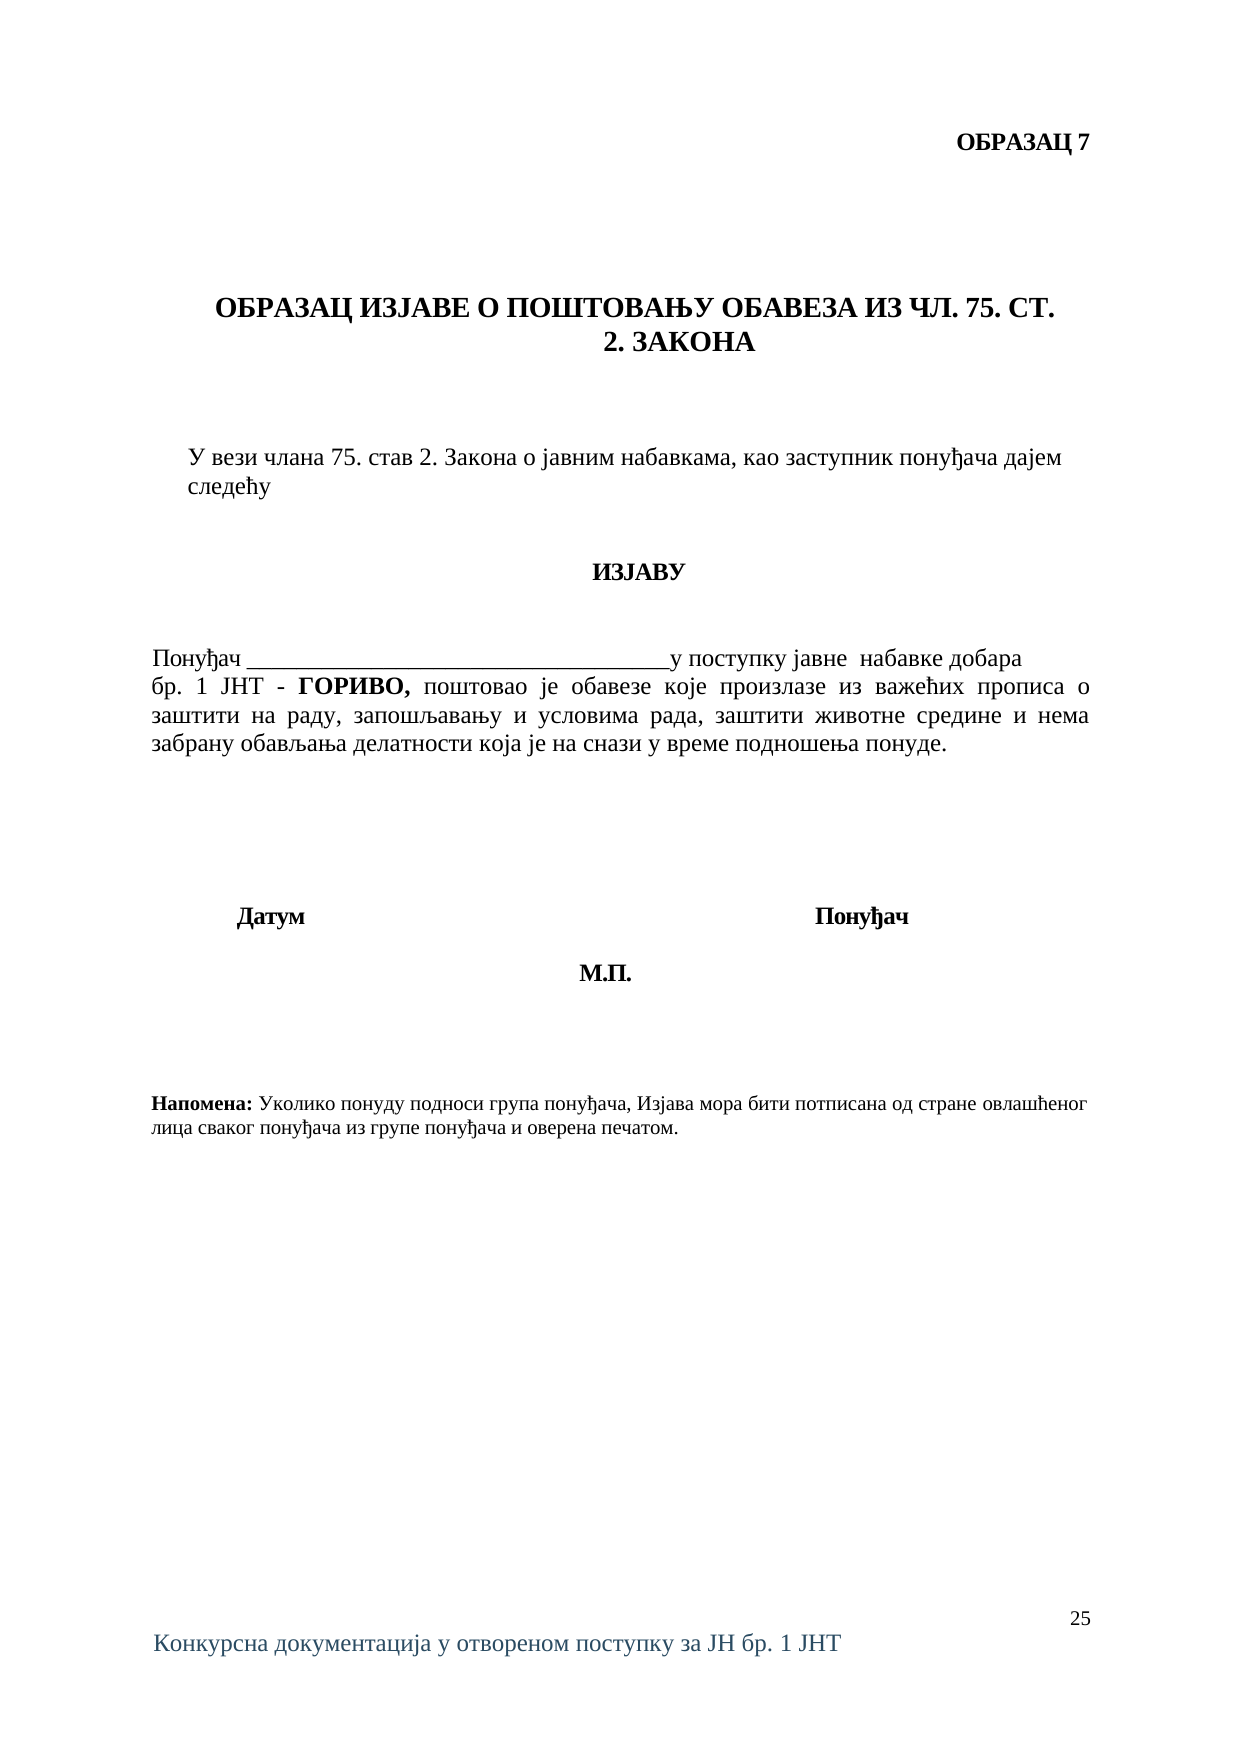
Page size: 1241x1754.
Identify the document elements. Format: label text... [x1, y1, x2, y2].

text Датум Понуђач [237, 901, 1091, 930]
text ОБРАЗАЦ ИЗЈАВЕ О ПОШТОВАЊУ ОБАВЕЗА ИЗ ЧЛ. 75. СТ. [214, 290, 1091, 324]
text У вези члана 75. став 2. Закона о јавним набавкама, као заступник понуђача дајем следећу [187, 442, 1091, 500]
text бр. 1 ЈНТ - ГОРИВО, поштовао је обавезе које произлазе из важећих прописа о заштити на раду, запошљавању и условима рада, заштити животне средине и нема забрану обављања делатности која је на снази у време подношења понуде. [151, 672, 1091, 758]
text 2. ЗАКОНА [603, 324, 1091, 357]
text Напомена: Уколико понуду подноси група понуђача, Изјава мора бити потписана од стране овлашћеног лица сваког понуђача из групе понуђача и оверена печатом. [151, 1092, 1091, 1139]
text Понуђач у поступку јавне набавке добара [152, 643, 1091, 672]
text М.П. [579, 958, 1091, 987]
text ИЗЈАВУ [592, 557, 1091, 586]
text ОБРАЗАЦ 7 [151, 127, 1090, 156]
